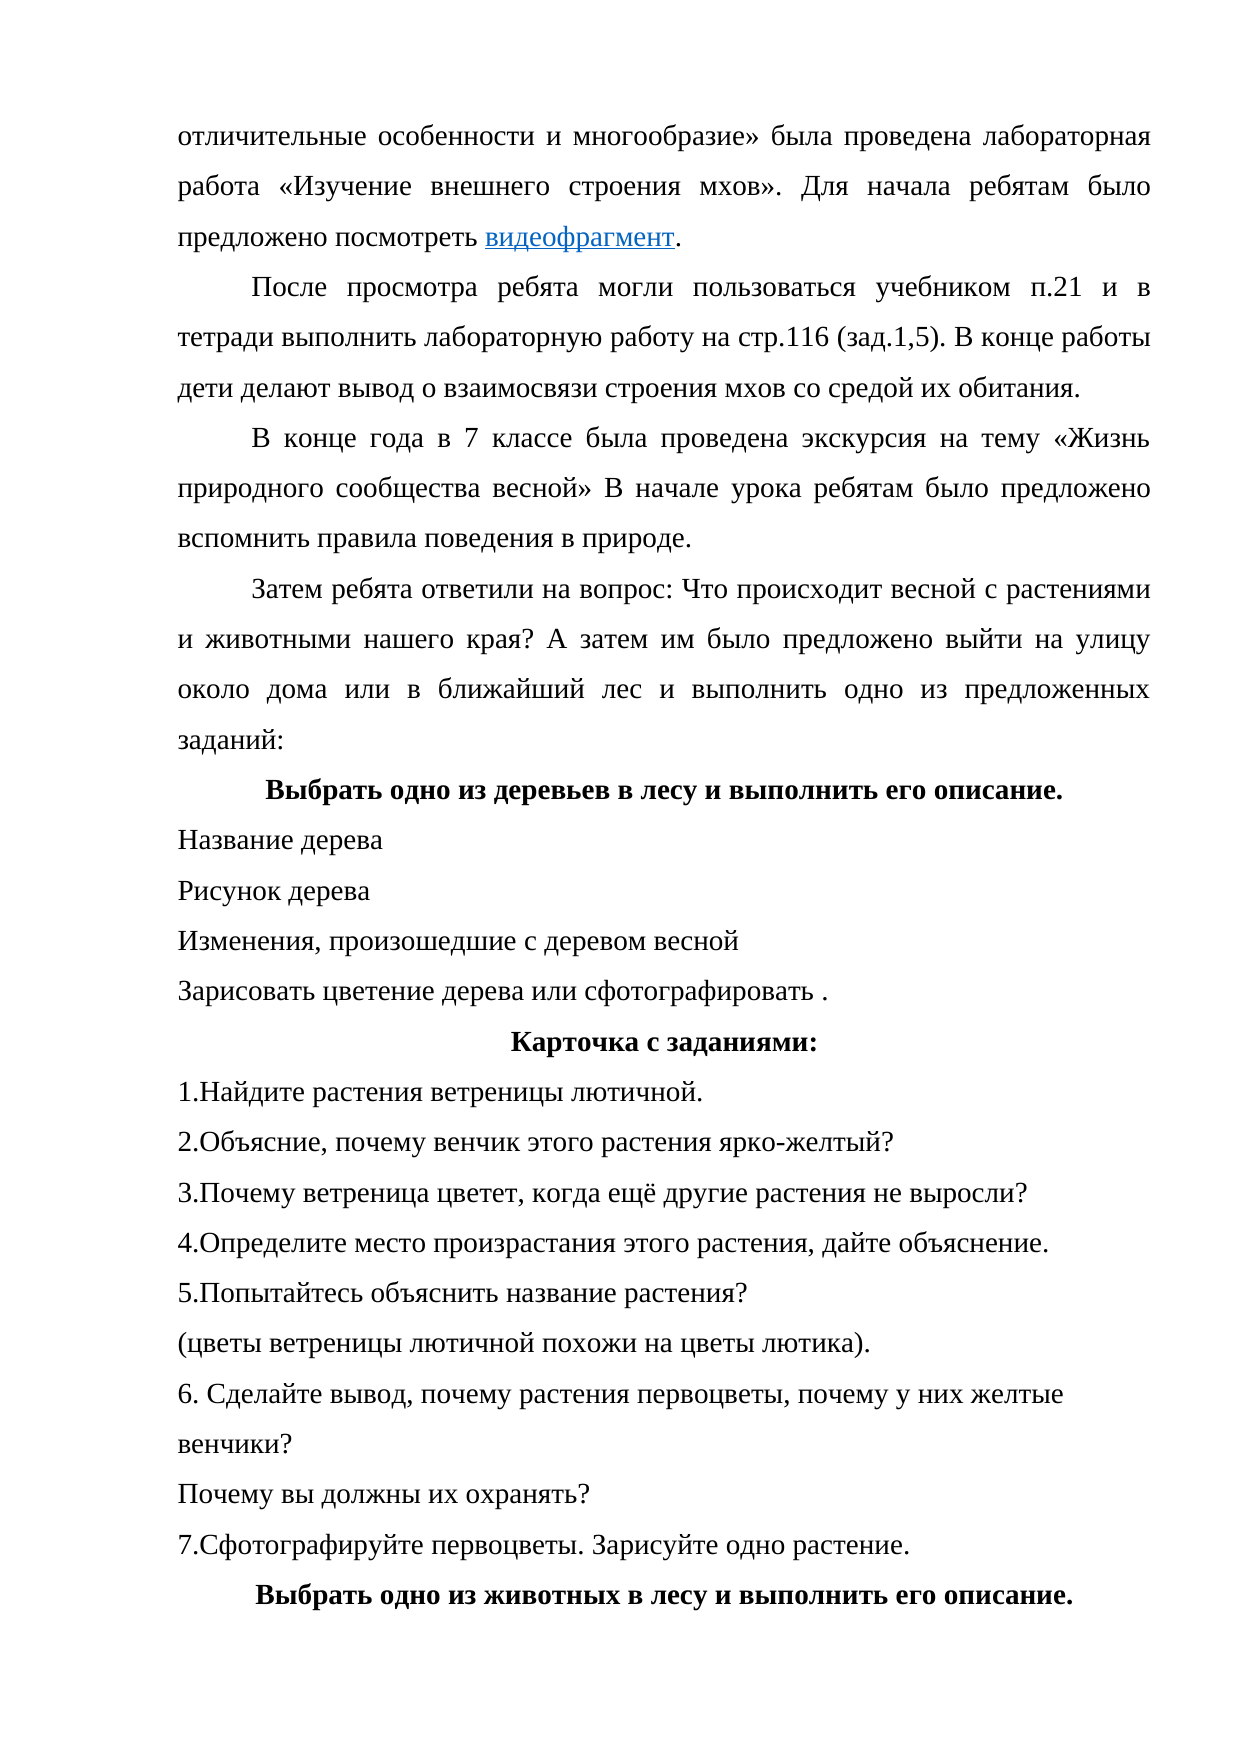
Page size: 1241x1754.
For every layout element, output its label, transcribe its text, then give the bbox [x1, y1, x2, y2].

text Выбрать одно из животных в лесу и выполнить его описание. [177, 1577, 1152, 1611]
text Рисунок дерева [177, 873, 1152, 906]
text Название дерева [177, 822, 1152, 856]
text Затем ребята ответили на вопрос: Что происходит весной с растениями и животными нашего края? А затем им было предложено выйти на улицу около дома или в ближайший лес и выполнить одно из предложенных заданий: [177, 571, 1152, 755]
text 6. Сделайте вывод, почему растения первоцветы, почему у них желтые венчики? [177, 1376, 1152, 1460]
text 1.Найдите растения ветреницы лютичной. [177, 1074, 1152, 1108]
text Выбрать одно из деревьев в лесу и выполнить его описание. [177, 772, 1152, 806]
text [177, 118, 1152, 252]
text Почему вы должны их охранять? [177, 1477, 1152, 1510]
text (цветы ветреницы лютичной похожи на цветы лютика). [177, 1326, 1152, 1359]
text 5.Попытайтесь объяснить название растения? [177, 1275, 1152, 1309]
text В конце года в 7 классе была проведена экскурсия на тему «Жизнь природного сообщества весной» В начале урока ребятам было предложено вспомнить правила поведения в природе. [177, 420, 1152, 554]
text Изменения, произошедшие с деревом весной [177, 923, 1152, 957]
text 7.Сфотографируйте первоцветы. Зарисуйте одно растение. [177, 1527, 1152, 1560]
text 4.Определите место произрастания этого растения, дайте объяснение. [177, 1225, 1152, 1258]
text 2.Объясние, почему венчик этого растения ярко-желтый? [177, 1124, 1152, 1158]
text 3.Почему ветреница цветет, когда ещё другие растения не выросли? [177, 1175, 1152, 1208]
text После просмотра ребята могли пользоваться учебником п.21 и в тетради выполнить лабораторную работу на стр.116 (зад.1,5). В конце работы дети делают вывод о взаимосвязи строения мхов со средой их обитания. [177, 269, 1152, 403]
text Карточка с заданиями: [177, 1024, 1152, 1057]
text Зарисовать цветение дерева или сфотографировать . [177, 973, 1152, 1007]
